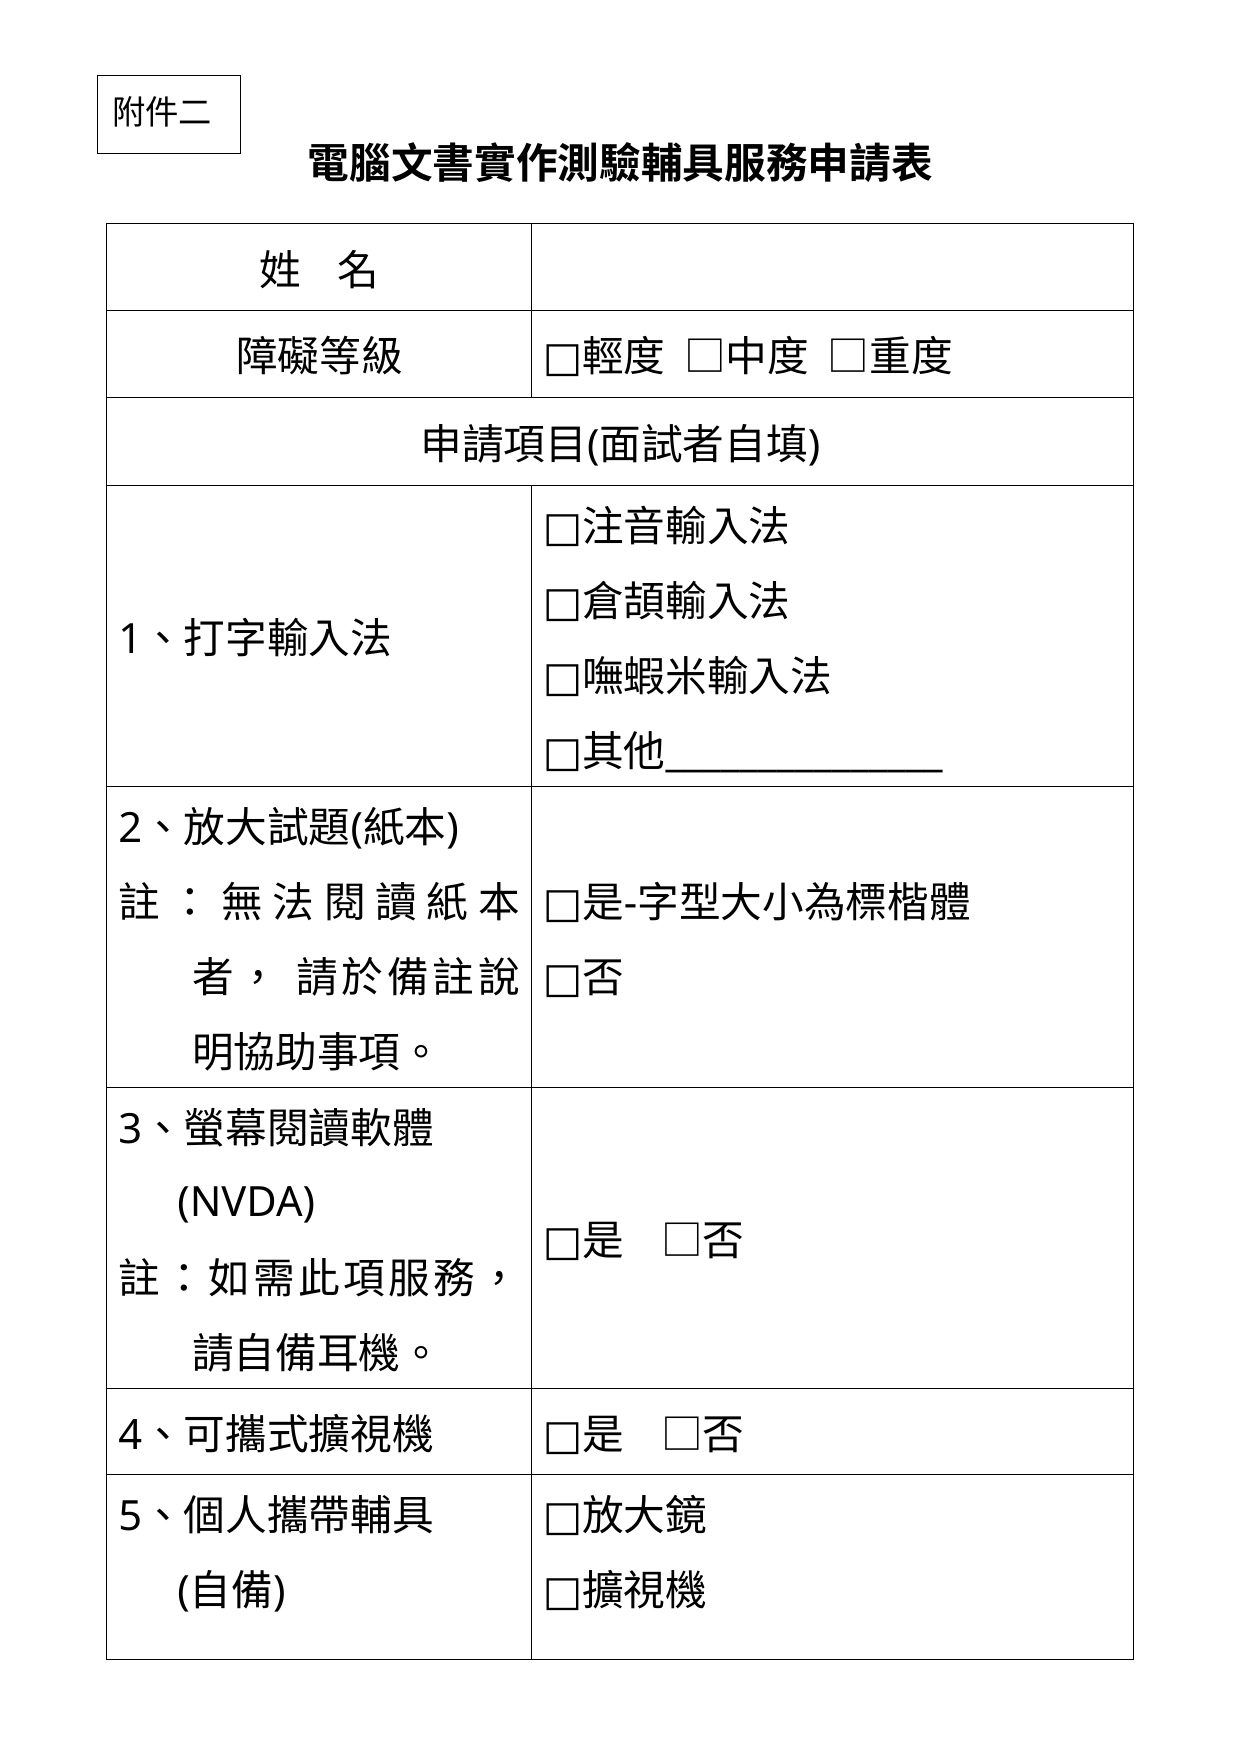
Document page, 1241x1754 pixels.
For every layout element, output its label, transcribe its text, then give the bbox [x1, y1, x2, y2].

table_cell 3、螢幕閱讀軟體 (NVDA) 註：如需此項服務，請自備耳機。 [107, 1088, 531, 1388]
table_cell □注音輸入法 □倉頡輸入法 □嘸蝦米輸入法 □其他_______________ [532, 486, 1133, 786]
table_cell 5、個人攜帶輔具 (自備) [107, 1475, 531, 1659]
table_cell □是-字型大小為標楷體 □否 [532, 787, 1133, 1087]
table_header 姓 名 [107, 224, 531, 310]
table_cell □是 □否 [532, 1088, 1133, 1388]
table_cell 申請項目(面試者自填) [107, 398, 1133, 484]
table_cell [532, 1475, 1133, 1659]
table_cell □輕度 □中度 □重度 [532, 311, 1133, 397]
table_header [532, 224, 1133, 310]
table_cell 2、放大試題(紙本) 註：無法閱讀紙本者， 請於備註說明協助事項。 [107, 787, 531, 1087]
table_cell □是 □否 [532, 1389, 1133, 1473]
text 電腦文書實作測驗輔具服務申請表 [118, 123, 1122, 198]
table_cell 1、打字輸入法 [107, 486, 531, 786]
table_cell 4、可攜式擴視機 [107, 1389, 531, 1473]
table_cell 障礙等級 [107, 311, 531, 397]
